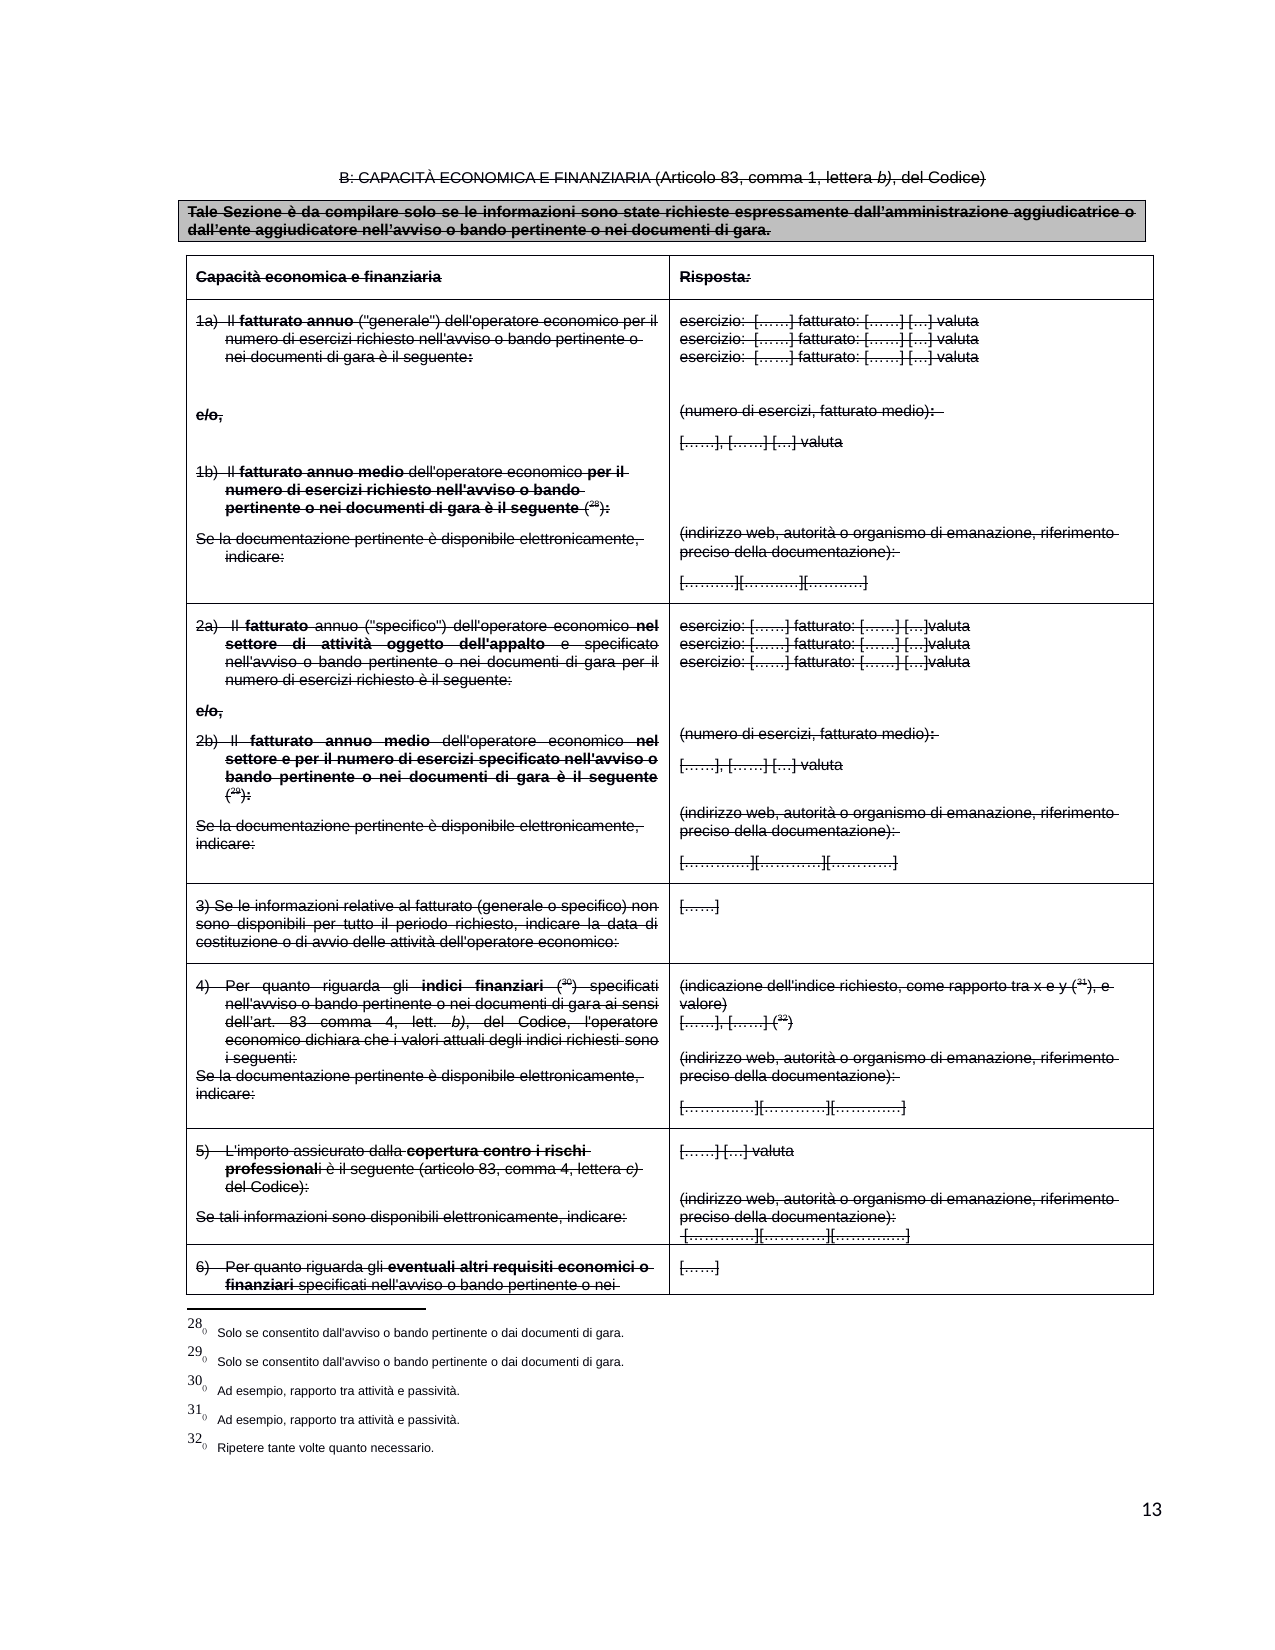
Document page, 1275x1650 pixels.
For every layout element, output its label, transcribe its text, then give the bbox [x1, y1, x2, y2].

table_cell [670, 1245, 1153, 1294]
table_header Risposta: [670, 256, 1153, 298]
table_cell esercizio: [……] fatturato: [……] […] valuta esercizio: [……] fatturato: [……] […] valuta esercizio: [……] fatturato: [……] […] valuta (numero di esercizi, fatturato medio): [……], [……] […] valuta (indirizzo web, autorità o organismo di emanazione, riferimento preciso della documentazione): […….…][……..…][……..…] [670, 300, 1153, 603]
table_cell 2a) Il fatturato annuo ("specifico") dell'operatore economico nel settore di attività oggetto dell'appalto e specificato nell'avviso o bando pertinente o nei documenti di gara per il numero di esercizi richiesto è il seguente: e/o, 2b) Il fatturato annuo medio dell'operatore economico nel settore e per il numero di esercizi specificato nell'avviso o bando pertinente o nei documenti di gara è il seguente (): Se la documentazione pertinente è disponibile elettronicamente, indicare: [187, 604, 669, 883]
table_cell [……] [670, 884, 1153, 963]
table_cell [187, 1245, 669, 1294]
table_cell Per quanto riguarda gli indici finanziari () specificati nell'avviso o bando pertinente o nei documenti di gara ai sensi dell’art. 83 comma 4, lett. b), del Codice, l'operatore economico dichiara che i valori attuali degli indici richiesti sono i seguenti: Se la documentazione pertinente è disponibile elettronicamente, indicare: [187, 964, 669, 1128]
title B: Capacità economica e finanziaria (Articolo 83, comma 1, lettera b), del Codice) [187, 168, 1137, 187]
table_cell L'importo assicurato dalla copertura contro i rischi professionali è il seguente (articolo 83, comma 4, lettera c) del Codice): Se tali informazioni sono disponibili elettronicamente, indicare: [187, 1129, 669, 1244]
table_cell esercizio: [……] fatturato: [……] […]valuta esercizio: [……] fatturato: [……] […]valuta esercizio: [……] fatturato: [……] […]valuta (numero di esercizi, fatturato medio): [……], [……] […] valuta (indirizzo web, autorità o organismo di emanazione, riferimento preciso della documentazione): [……….…][…………][…………] [670, 604, 1153, 883]
table_cell (indicazione dell'indice richiesto, come rapporto tra x e y (), e valore) [……], [……] () (indirizzo web, autorità o organismo di emanazione, riferimento preciso della documentazione): [………..…][…………][……….…] [670, 964, 1153, 1128]
table_header Capacità economica e finanziaria [187, 256, 669, 298]
table_cell [……] […] valuta (indirizzo web, autorità o organismo di emanazione, riferimento preciso della documentazione): [……….…][…………][………..…] [670, 1129, 1153, 1244]
table_cell 3) Se le informazioni relative al fatturato (generale o specifico) non sono disponibili per tutto il periodo richiesto, indicare la data di costituzione o di avvio delle attività dell'operatore economico: [187, 884, 669, 963]
table_cell 1a) Il fatturato annuo ("generale") dell'operatore economico per il numero di esercizi richiesto nell'avviso o bando pertinente o nei documenti di gara è il seguente: e/o, 1b) Il fatturato annuo medio dell'operatore economico per il numero di esercizi richiesto nell'avviso o bando pertinente o nei documenti di gara è il seguente (): Se la documentazione pertinente è disponibile elettronicamente, indicare: [187, 300, 669, 603]
text Tale Sezione è da compilare solo se le informazioni sono state richieste espressamente dall’amministrazione aggiudicatrice o dall’ente aggiudicatore nell’avviso o bando pertinente o nei documenti di gara. [179, 201, 1145, 241]
